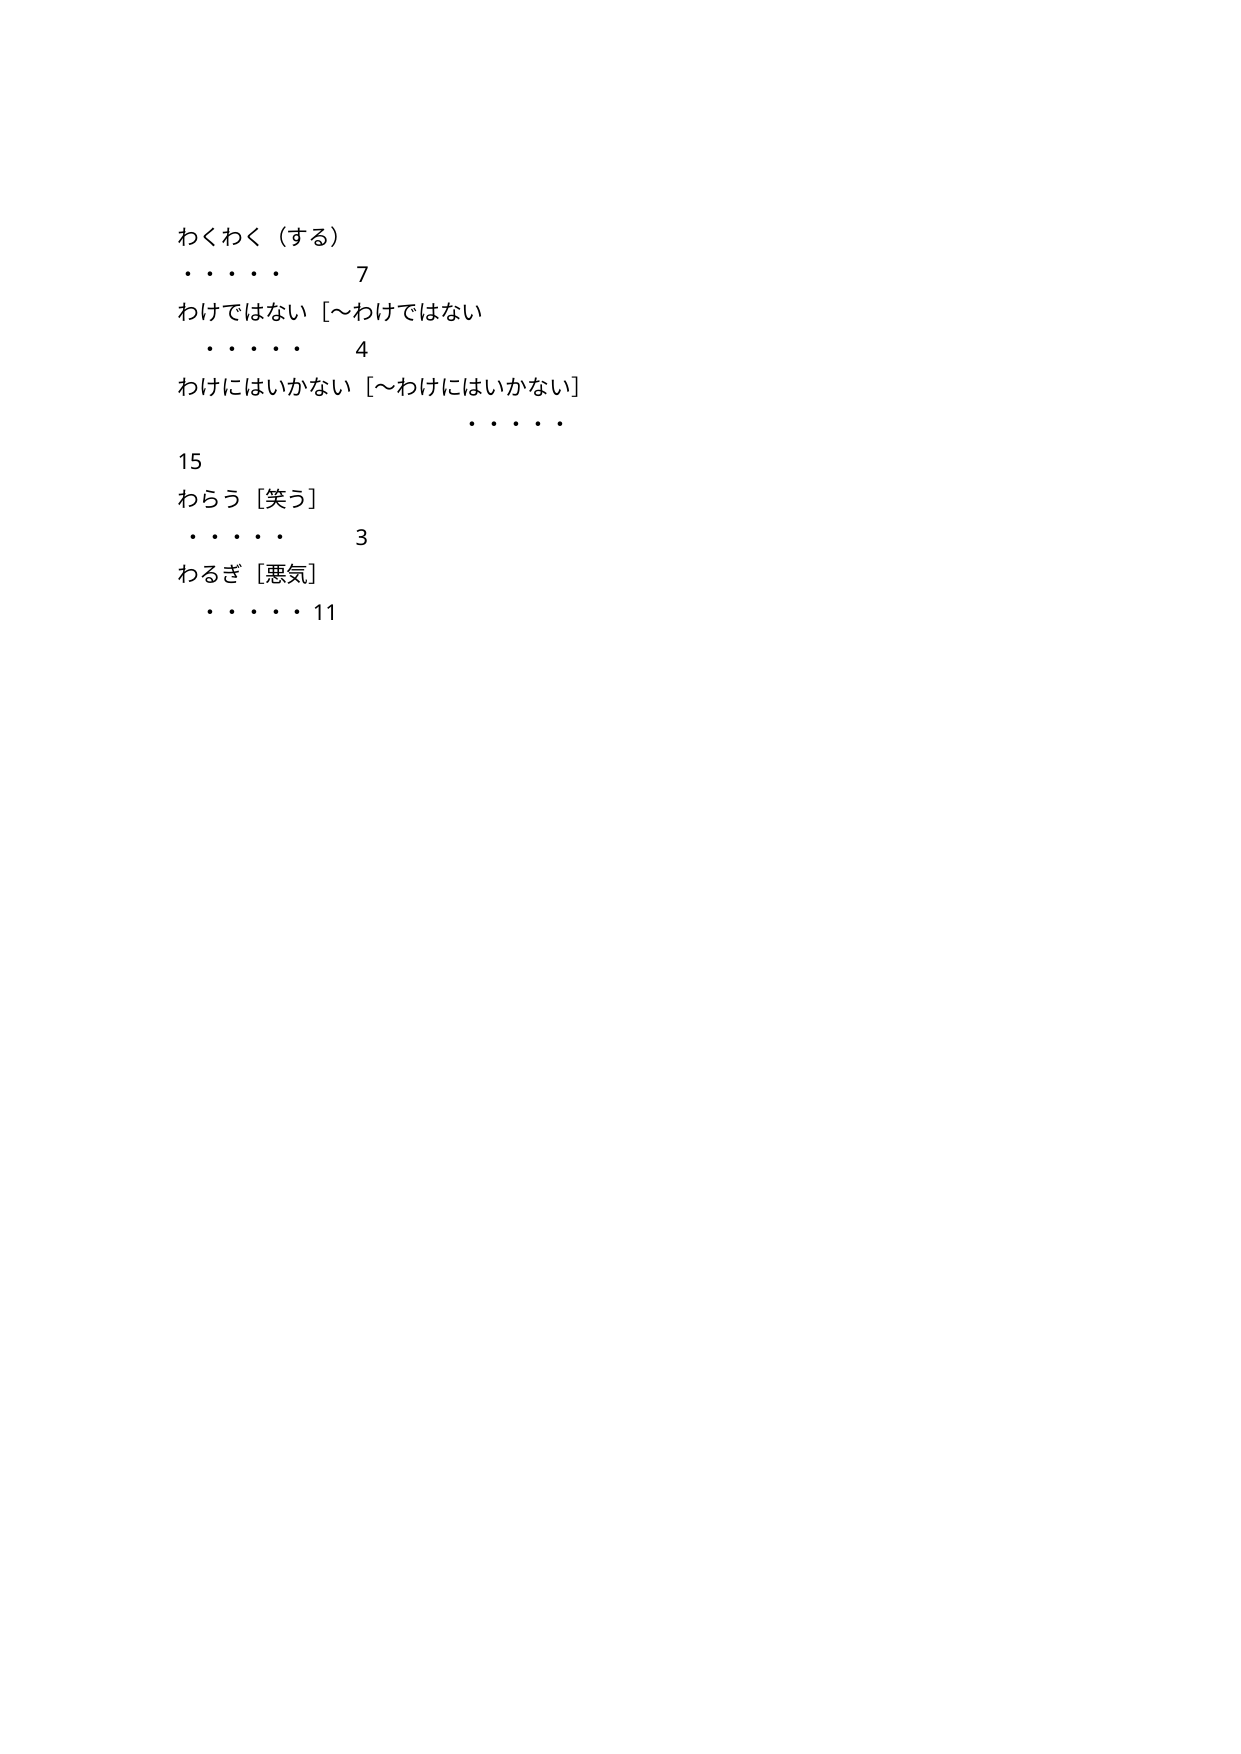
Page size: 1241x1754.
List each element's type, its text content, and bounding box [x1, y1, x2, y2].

text わけではない［～わけではない ・・・・・ 4 [177, 292, 598, 367]
text わけにはいかない［～わけにはいかない］ [177, 367, 598, 404]
text ・・・・・ 15 [177, 404, 579, 479]
text わらう［笑う］ ・・・・・ 3 [177, 479, 598, 554]
text わるぎ［悪気］ ・・・・・ 11 [177, 554, 598, 629]
text わくわく（する） ・・・・・ 7 [177, 217, 598, 292]
